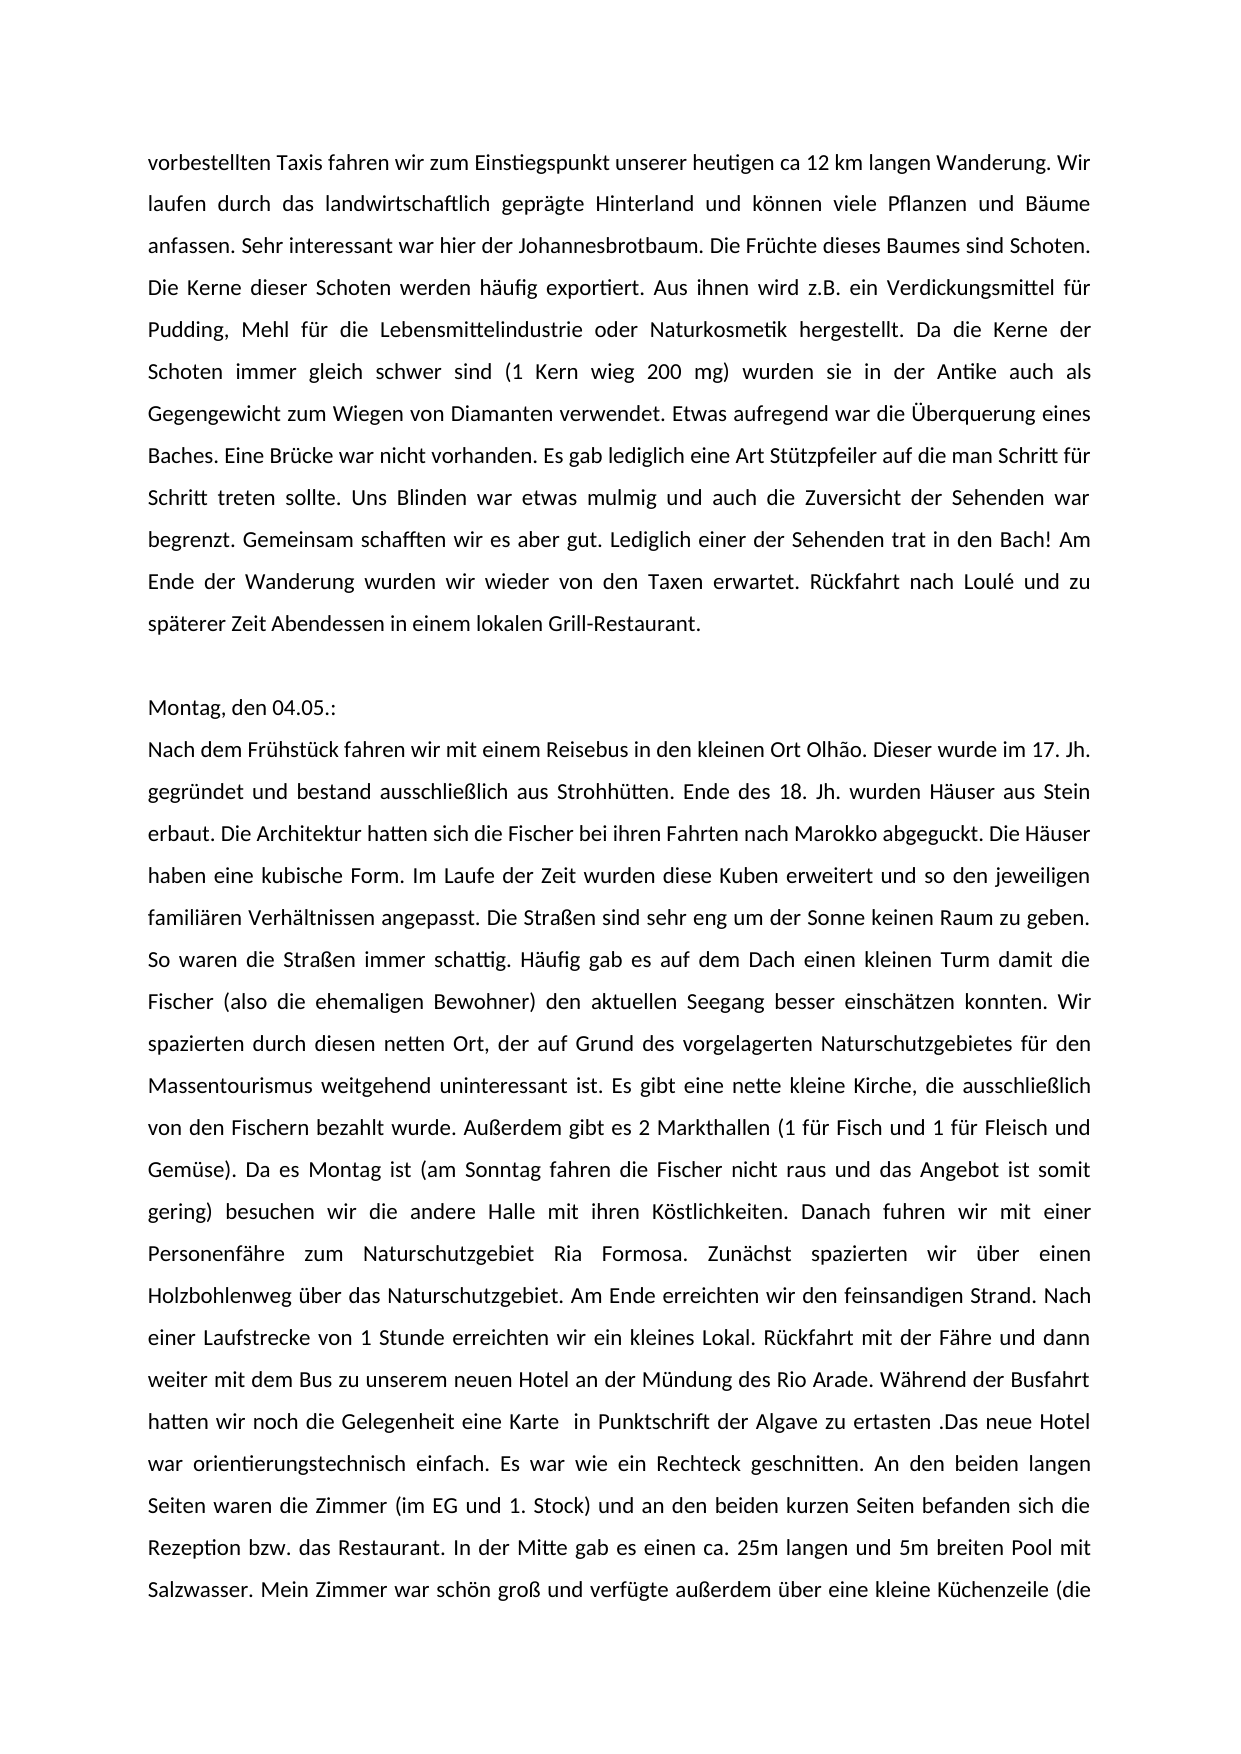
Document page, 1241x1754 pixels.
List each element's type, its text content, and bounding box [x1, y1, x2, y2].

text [148, 148, 1093, 637]
text Montag, den 04.05.: [148, 693, 1093, 721]
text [148, 735, 1093, 1603]
